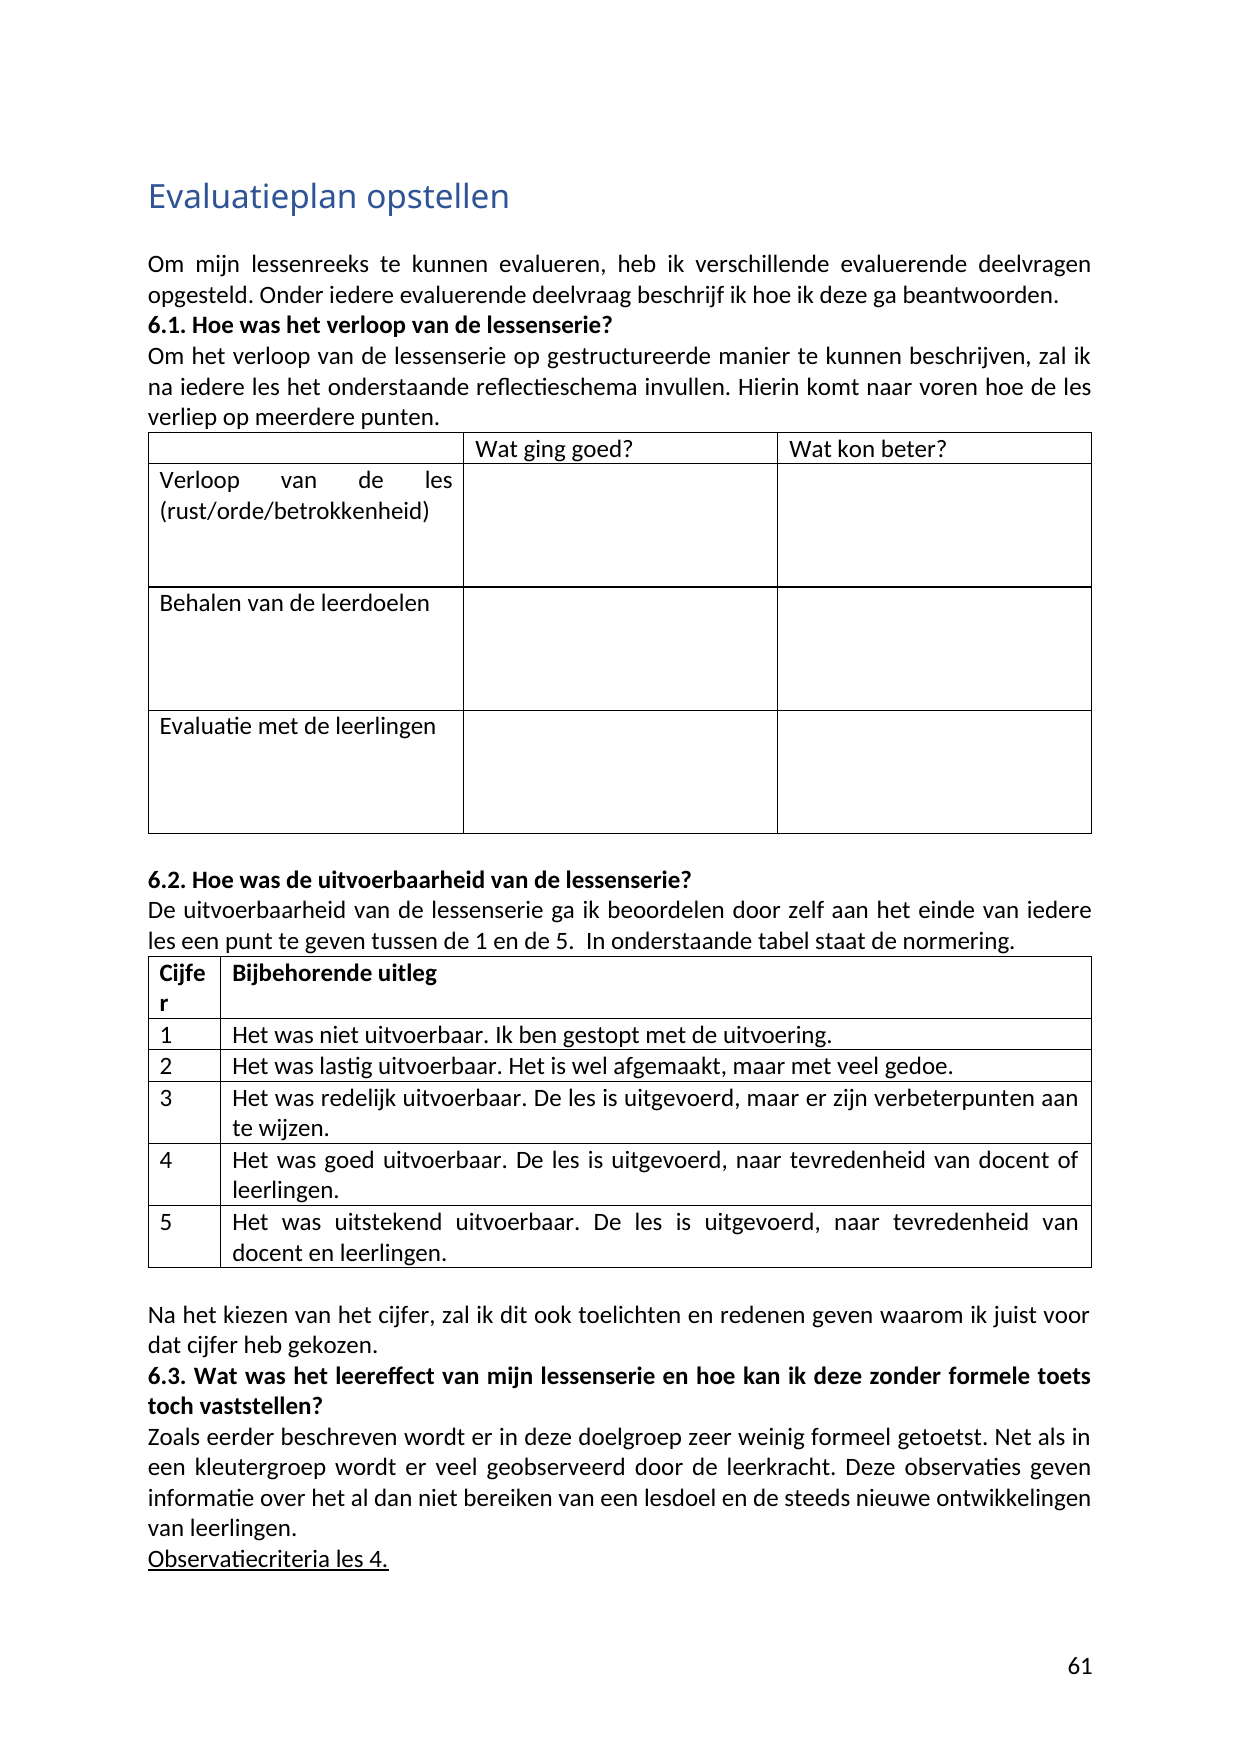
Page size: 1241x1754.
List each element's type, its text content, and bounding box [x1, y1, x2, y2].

text Observatiecriteria les 4. [148, 1543, 1093, 1573]
table_cell [464, 464, 777, 586]
table_cell [464, 711, 777, 833]
table_cell 2 [149, 1050, 220, 1081]
table_cell Evaluatie met de leerlingen [149, 711, 463, 833]
text Om mijn lessenreeks te kunnen evalueren, heb ik verschillende evaluerende deelvragen opgesteld. Onder iedere evaluerende deelvraag beschrijf ik hoe ik deze ga beantwoorden. [148, 248, 1093, 309]
text Na het kiezen van het cijfer, zal ik dit ook toelichten en redenen geven waarom ik juist voor dat cijfer heb gekozen. [148, 1299, 1093, 1360]
subtitle Evaluatieplan opstellen [148, 173, 1093, 218]
table_cell Het was niet uitvoerbaar. Ik ben gestopt met de uitvoering. [221, 1019, 1091, 1049]
table_cell [778, 464, 1091, 586]
table_cell Het was goed uitvoerbaar. De les is uitgevoerd, naar tevredenheid van docent of leerlingen. [221, 1144, 1091, 1205]
table_cell Het was lastig uitvoerbaar. Het is wel afgemaakt, maar met veel gedoe. [221, 1050, 1091, 1081]
table_cell Het was uitstekend uitvoerbaar. De les is uitgevoerd, naar tevredenheid van docent en leerlingen. [221, 1206, 1091, 1267]
table_cell Het was redelijk uitvoerbaar. De les is uitgevoerd, maar er zijn verbeterpunten aan te wijzen. [221, 1082, 1091, 1143]
table_header Wat ging goed? [464, 433, 777, 463]
table_cell 4 [149, 1144, 220, 1205]
table_header [149, 433, 463, 463]
text Zoals eerder beschreven wordt er in deze doelgroep zeer weinig formeel getoetst. Net als in een kleutergroep wordt er veel geobserveerd door de leerkracht. Deze observaties geven informatie over het al dan niet bereiken van een lesdoel en de steeds nieuwe ontwikkelingen van leerlingen. [148, 1421, 1093, 1543]
text De uitvoerbaarheid van de lessenserie ga ik beoordelen door zelf aan het einde van iedere les een punt te geven tussen de 1 en de 5. In onderstaande tabel staat de normering. [148, 895, 1093, 956]
table_cell 5 [149, 1206, 220, 1267]
table_header Wat kon beter? [778, 433, 1091, 463]
text 6.2. Hoe was de uitvoerbaarheid van de lessenserie? [148, 864, 1093, 895]
table_cell Behalen van de leerdoelen [149, 588, 463, 709]
table_header Bijbehorende uitleg [221, 957, 1091, 1018]
text 6.3. Wat was het leereffect van mijn lessenserie en hoe kan ik deze zonder formele toets toch vaststellen? [148, 1360, 1093, 1421]
table_cell [778, 711, 1091, 833]
text Om het verloop van de lessenserie op gestructureerde manier te kunnen beschrijven, zal ik na iedere les het onderstaande reflectieschema invullen. Hierin komt naar voren hoe de les verliep op meerdere punten. [148, 340, 1093, 432]
table_cell 1 [149, 1019, 220, 1049]
table_cell [464, 588, 777, 709]
table_cell [778, 588, 1091, 709]
table_header Cijfer [149, 957, 220, 1018]
table_cell 3 [149, 1082, 220, 1143]
text 6.1. Hoe was het verloop van de lessenserie? [148, 309, 1093, 340]
table_cell Verloop van de les (rust/orde/betrokkenheid) [149, 464, 463, 586]
